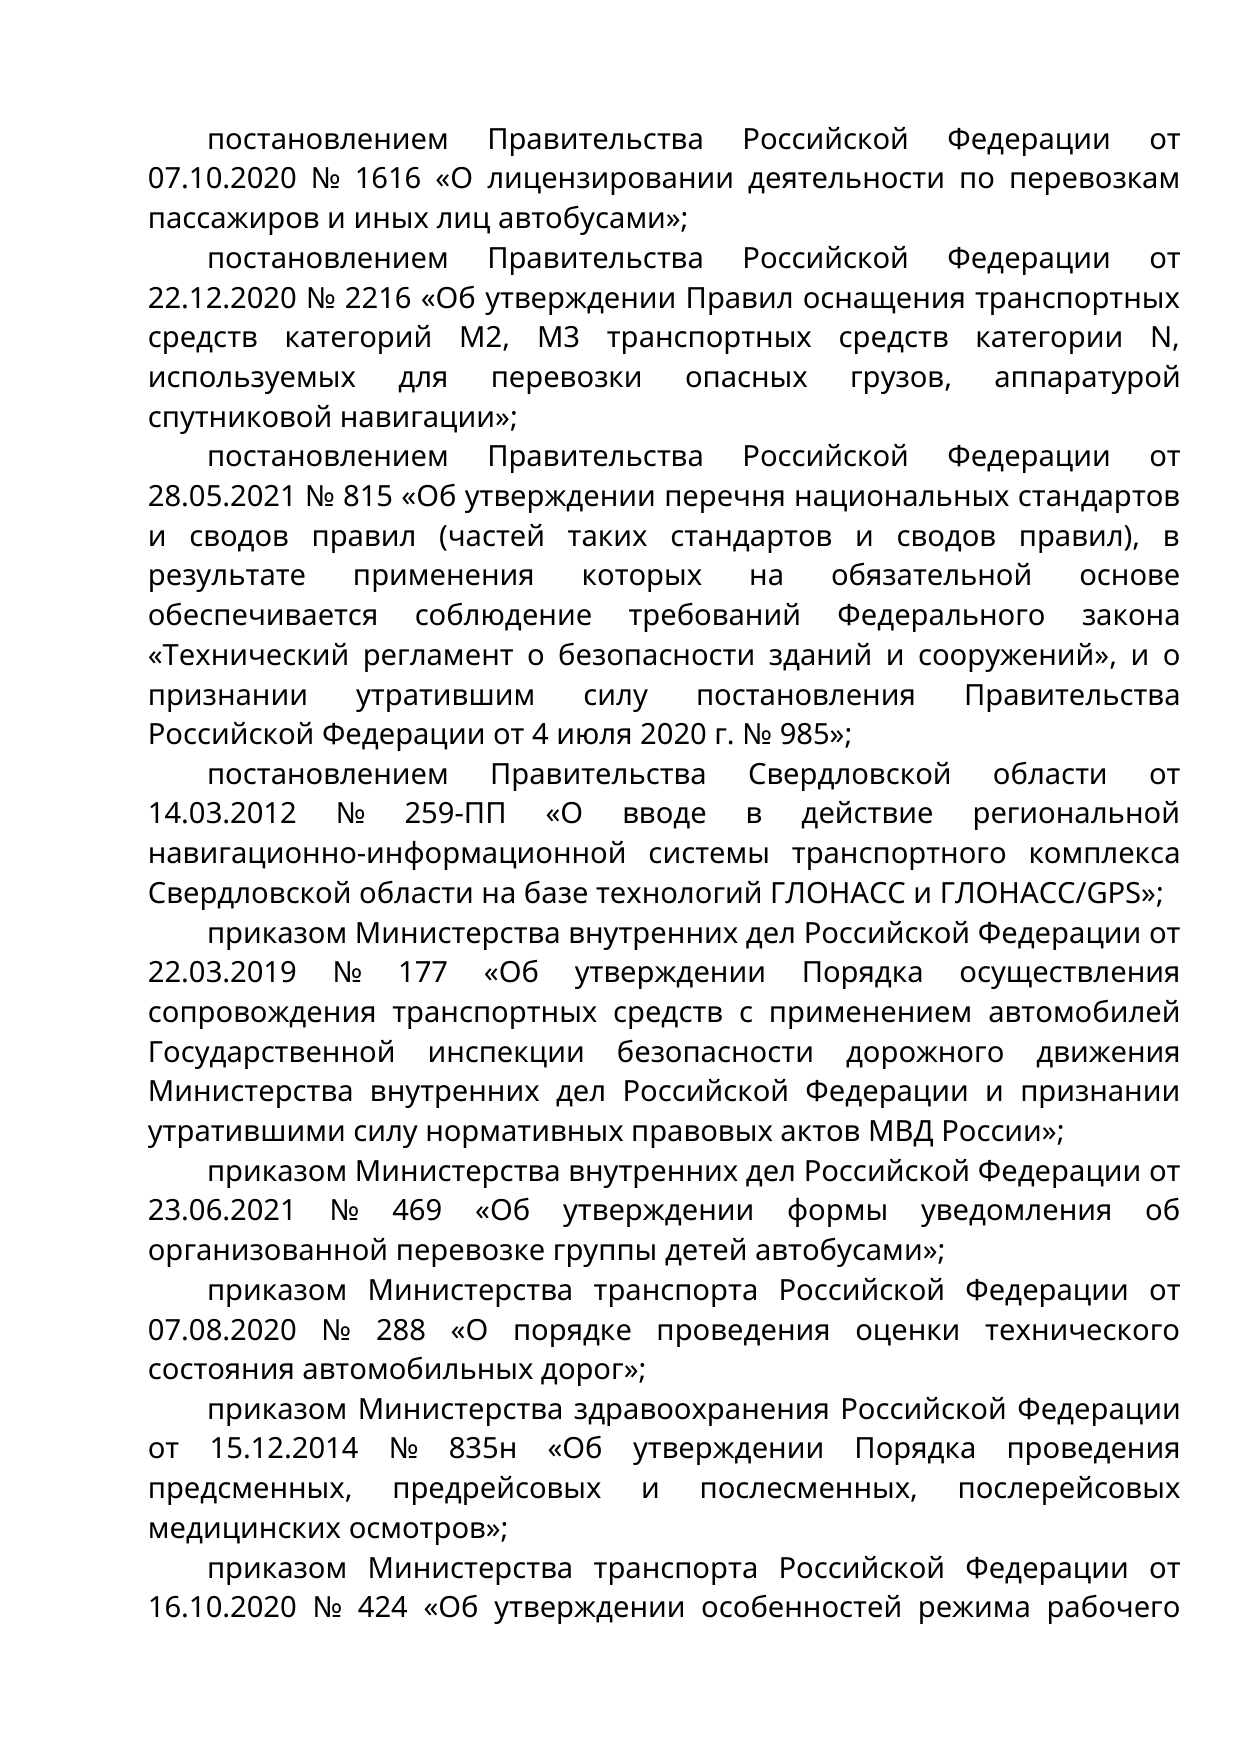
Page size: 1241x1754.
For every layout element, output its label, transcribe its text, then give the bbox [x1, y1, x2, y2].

text постановлением Правительства Российской Федерации от 28.05.2021 № 815 «Об утверждении перечня национальных стандартов и сводов правил (частей таких стандартов и сводов правил), в результате применения которых на обязательной основе обеспечивается соблюдение требований Федерального закона «Технический регламент о безопасности зданий и сооружений», и о признании утратившим силу постановления Правительства Российской Федерации от 4 июля 2020 г. № 985»; [148, 436, 1181, 753]
text постановлением Правительства Российской Федерации от 07.10.2020 № 1616 «О лицензировании деятельности по перевозкам пассажиров и иных лиц автобусами»; [148, 118, 1181, 237]
text приказом Министерства здравоохранения Российской Федерации от 15.12.2014 № 835н «Об утверждении Порядка проведения предсменных, предрейсовых и послесменных, послерейсовых медицинских осмотров»; [148, 1388, 1181, 1547]
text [148, 1547, 1181, 1626]
text постановлением Правительства Российской Федерации от 22.12.2020 № 2216 «Об утверждении Правил оснащения транспортных средств категорий М2, М3 транспортных средств категории N, используемых для перевозки опасных грузов, аппаратурой спутниковой навигации»; [148, 237, 1181, 436]
text постановлением Правительства Свердловской области от 14.03.2012 № 259-ПП «О вводе в действие региональной навигационно-информационной системы транспортного комплекса Свердловской области на базе технологий ГЛОНАСС и ГЛОНАСС/GPS»; [148, 753, 1181, 912]
text приказом Министерства внутренних дел Российской Федерации от 22.03.2019 № 177 «Об утверждении Порядка осуществления сопровождения транспортных средств с применением автомобилей Государственной инспекции безопасности дорожного движения Министерства внутренних дел Российской Федерации и признании утратившими силу нормативных правовых актов МВД России»; [148, 912, 1181, 1150]
text приказом Министерства внутренних дел Российской Федерации от 23.06.2021 № 469 «Об утверждении формы уведомления об организованной перевозке группы детей автобусами»; [148, 1150, 1181, 1269]
text приказом Министерства транспорта Российской Федерации от 07.08.2020 № 288 «О порядке проведения оценки технического состояния автомобильных дорог»; [148, 1269, 1181, 1388]
